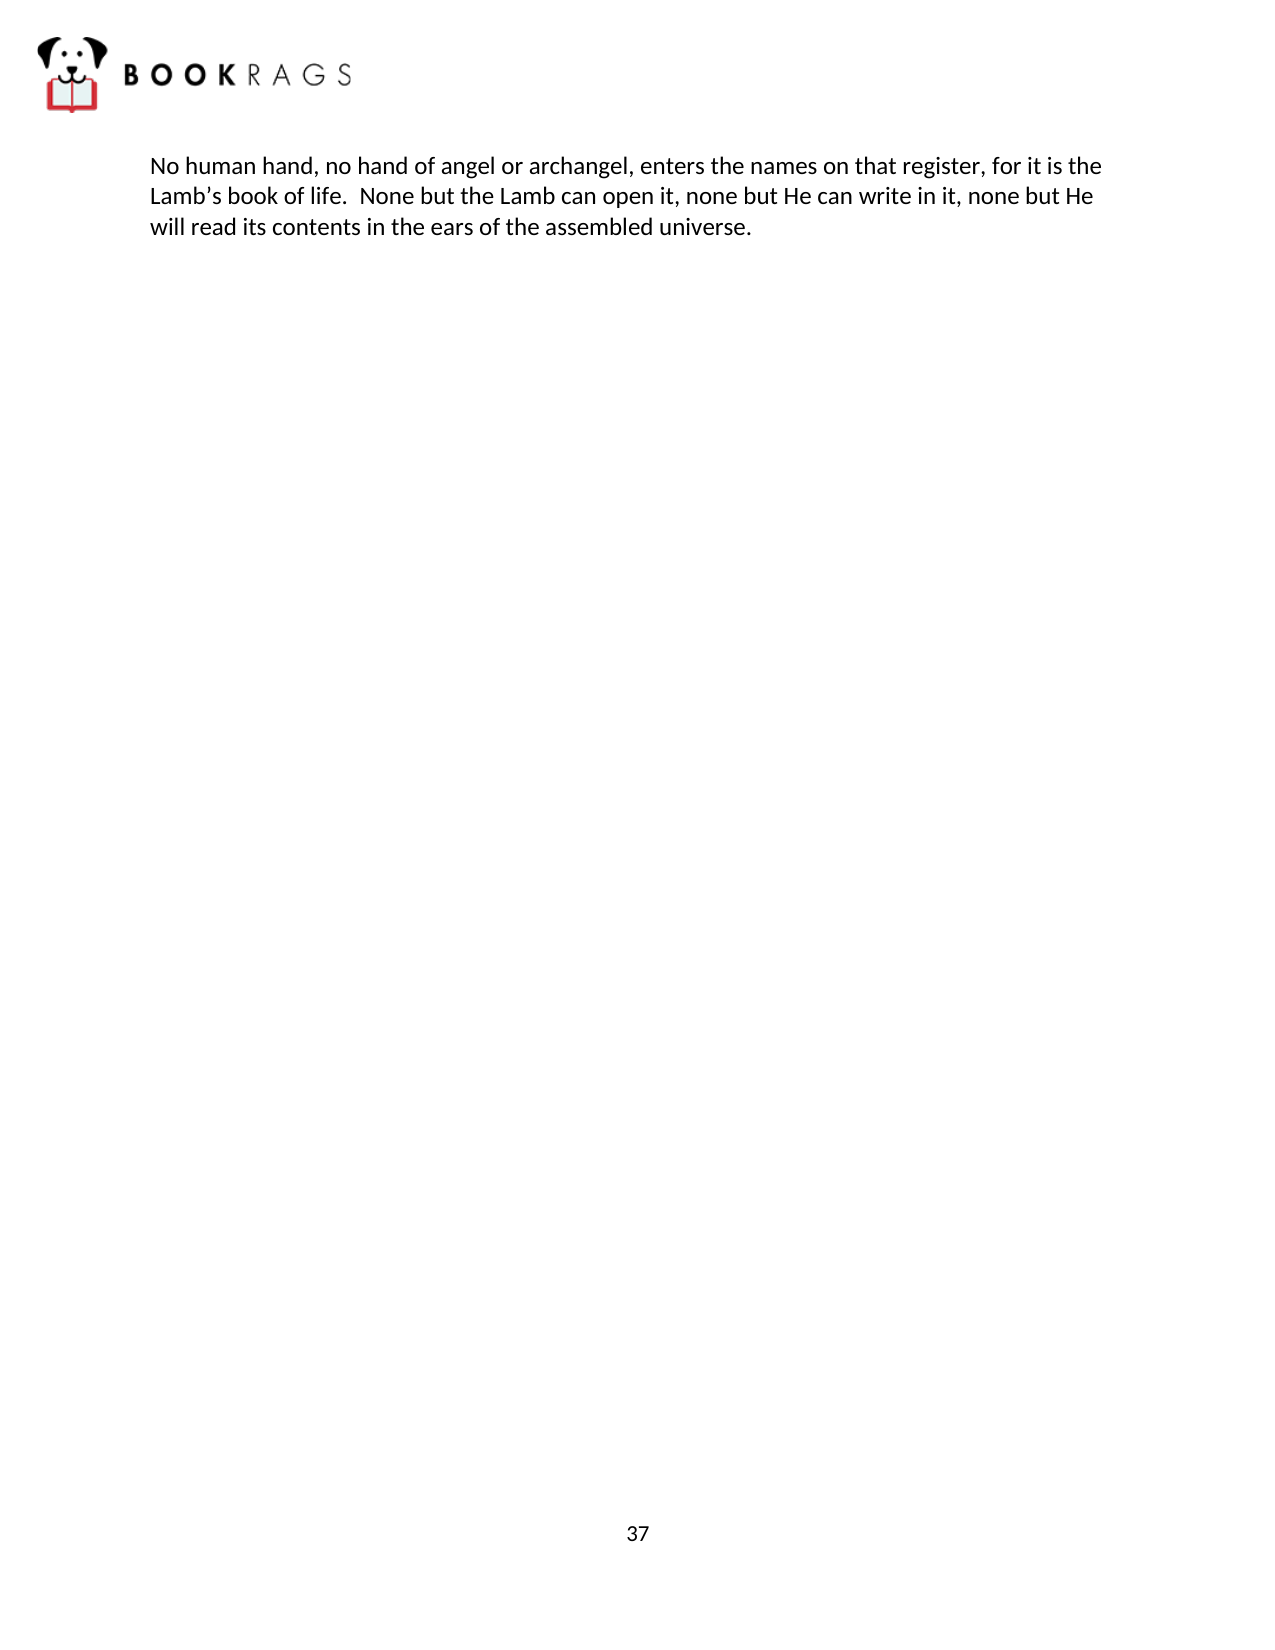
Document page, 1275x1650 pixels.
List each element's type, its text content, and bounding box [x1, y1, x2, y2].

text No human hand, no hand of angel or archangel, enters the names on that register, for it is the Lamb’s book of life. None but the Lamb can open it, none but He can write in it, none but He will read its contents in the ears of the assembled universe. [150, 150, 1125, 242]
picture [37, 37, 351, 113]
